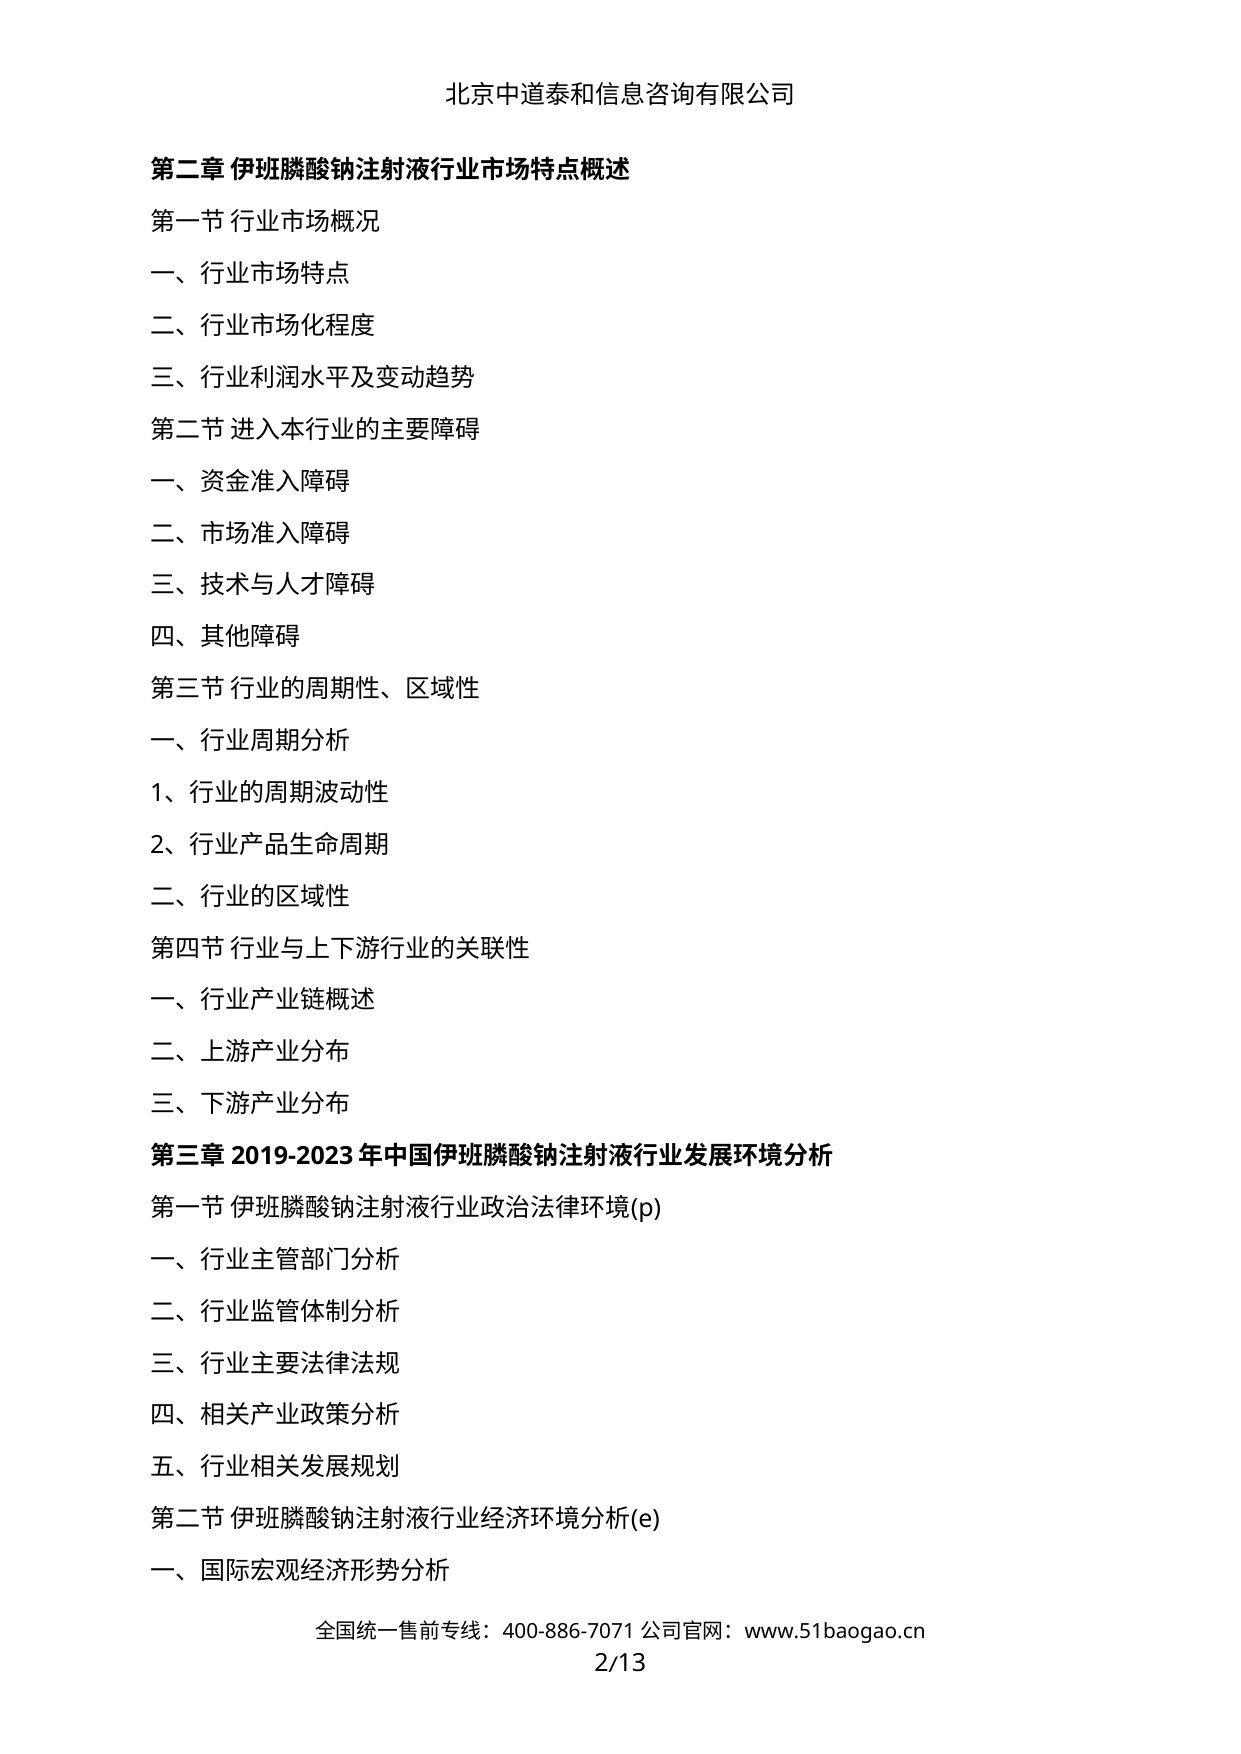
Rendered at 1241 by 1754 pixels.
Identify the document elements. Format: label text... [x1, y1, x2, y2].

text 一、行业主管部门分析 [150, 1239, 1090, 1276]
text 1、行业的周期波动性 [150, 772, 1090, 809]
text 第一节 伊班膦酸钠注射液行业政治法律环境(p) [150, 1187, 1090, 1224]
text 二、上游产业分布 [150, 1032, 1090, 1068]
text 第一节 行业市场概况 [150, 202, 1090, 238]
text 第二节 进入本行业的主要障碍 [150, 409, 1090, 446]
text 一、行业产业链概述 [150, 980, 1090, 1016]
text 三、行业利润水平及变动趋势 [150, 357, 1090, 394]
text 二、行业的区域性 [150, 876, 1090, 912]
text 四、相关产业政策分析 [150, 1395, 1090, 1431]
text 第四节 行业与上下游行业的关联性 [150, 928, 1090, 964]
text 第三节 行业的周期性、区域性 [150, 669, 1090, 705]
text 四、其他障碍 [150, 617, 1090, 653]
text 第二节 伊班膦酸钠注射液行业经济环境分析(e) [150, 1499, 1090, 1535]
text 五、行业相关发展规划 [150, 1447, 1090, 1483]
text 第二章 伊班膦酸钠注射液行业市场特点概述 [150, 150, 1090, 186]
text 一、国际宏观经济形势分析 [150, 1551, 1090, 1587]
text 二、行业市场化程度 [150, 306, 1090, 342]
text 三、技术与人才障碍 [150, 565, 1090, 601]
text 一、行业周期分析 [150, 721, 1090, 757]
text 2、行业产品生命周期 [150, 824, 1090, 861]
text 二、行业监管体制分析 [150, 1291, 1090, 1327]
text 三、下游产业分布 [150, 1084, 1090, 1120]
text 第三章 2019-2023年中国伊班膦酸钠注射液行业发展环境分析 [150, 1136, 1090, 1172]
text 三、行业主要法律法规 [150, 1343, 1090, 1379]
text 一、行业市场特点 [150, 254, 1090, 290]
text 二、市场准入障碍 [150, 513, 1090, 549]
text 一、资金准入障碍 [150, 461, 1090, 497]
